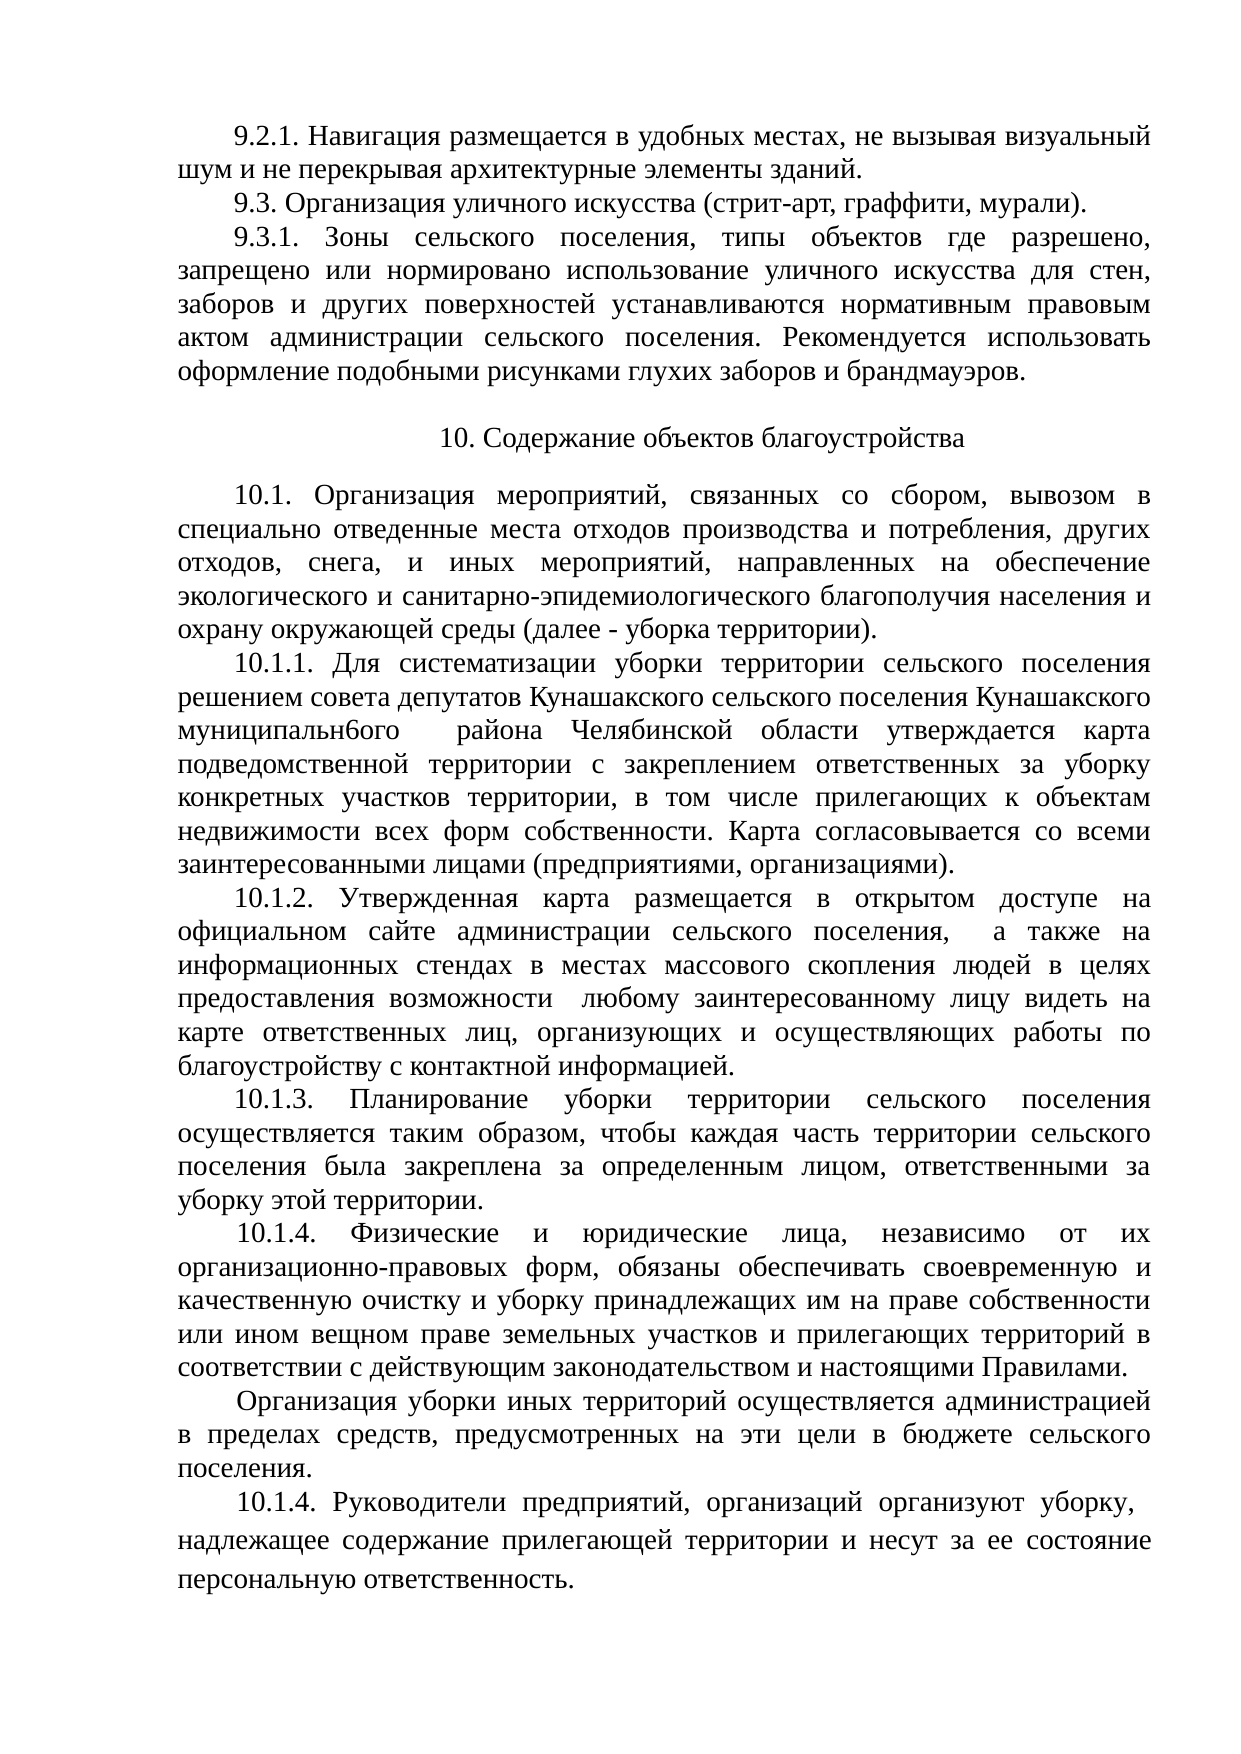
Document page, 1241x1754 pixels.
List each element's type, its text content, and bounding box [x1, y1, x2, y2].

text 10.1.4. Физические и юридические лица, независимо от их организационно-правовых форм, обязаны обеспечивать своевременную и качественную очистку и уборку принадлежащих им на праве собственности или ином вещном праве земельных участков и прилегающих территорий в соответствии с действующим законодательством и настоящими Правилами. [177, 1215, 1152, 1383]
text 10.1.1. Для систематизации уборки территории сельского поселения решением совета депутатов Кунашакского сельского поселения Кунашакского муниципальн6ого района Челябинской области утверждается карта подведомственной территории с закреплением ответственных за уборку конкретных участков территории, в том числе прилегающих к объектам недвижимости всех форм собственности. Карта согласовывается со всеми заинтересованными лицами (предприятиями, организациями). [177, 645, 1152, 880]
text 10.1.4. Руководители предприятий, организаций организуют уборку, надлежащее содержание прилегающей территории и несут за ее состояние персональную ответственность. [177, 1484, 1152, 1594]
text 10.1. Организация мероприятий, связанных со сбором, вывозом в специально отведенные места отходов производства и потребления, других отходов, снега, и иных мероприятий, направленных на обеспечение экологического и санитарно-эпидемиологического благополучия населения и охрану окружающей среды (далее - уборка территории). [177, 477, 1152, 645]
text 10.1.2. Утвержденная карта размещается в открытом доступе на официальном сайте администрации сельского поселения, а также на информационных стендах в местах массового скопления людей в целях предоставления возможности любому заинтересованному лицу видеть на карте ответственных лиц, организующих и осуществляющих работы по благоустройству с контактной информацией. [177, 880, 1152, 1081]
text Организация уборки иных территорий осуществляется администрацией в пределах средств, предусмотренных на эти цели в бюджете сельского поселения. [177, 1383, 1152, 1484]
text 10. Содержание объектов благоустройства [177, 420, 1152, 453]
text 9.3.1. Зоны сельского поселения, типы объектов где разрешено, запрещено или нормировано использование уличного искусства для стен, заборов и других поверхностей устанавливаются нормативным правовым актом администрации сельского поселения. Рекомендуется использовать оформление подобными рисунками глухих заборов и брандмауэров. [177, 219, 1152, 386]
text 9.2.1. Навигация размещается в удобных местах, не вызывая визуальный шум и не перекрывая архитектурные элементы зданий. [177, 118, 1152, 185]
text 9.3. Организация уличного искусства (стрит-арт, граффити, мурали). [177, 185, 1152, 219]
text 10.1.3. Планирование уборки территории сельского поселения осуществляется таким образом, чтобы каждая часть территории сельского поселения была закреплена за определенным лицом, ответственными за уборку этой территории. [177, 1081, 1152, 1215]
